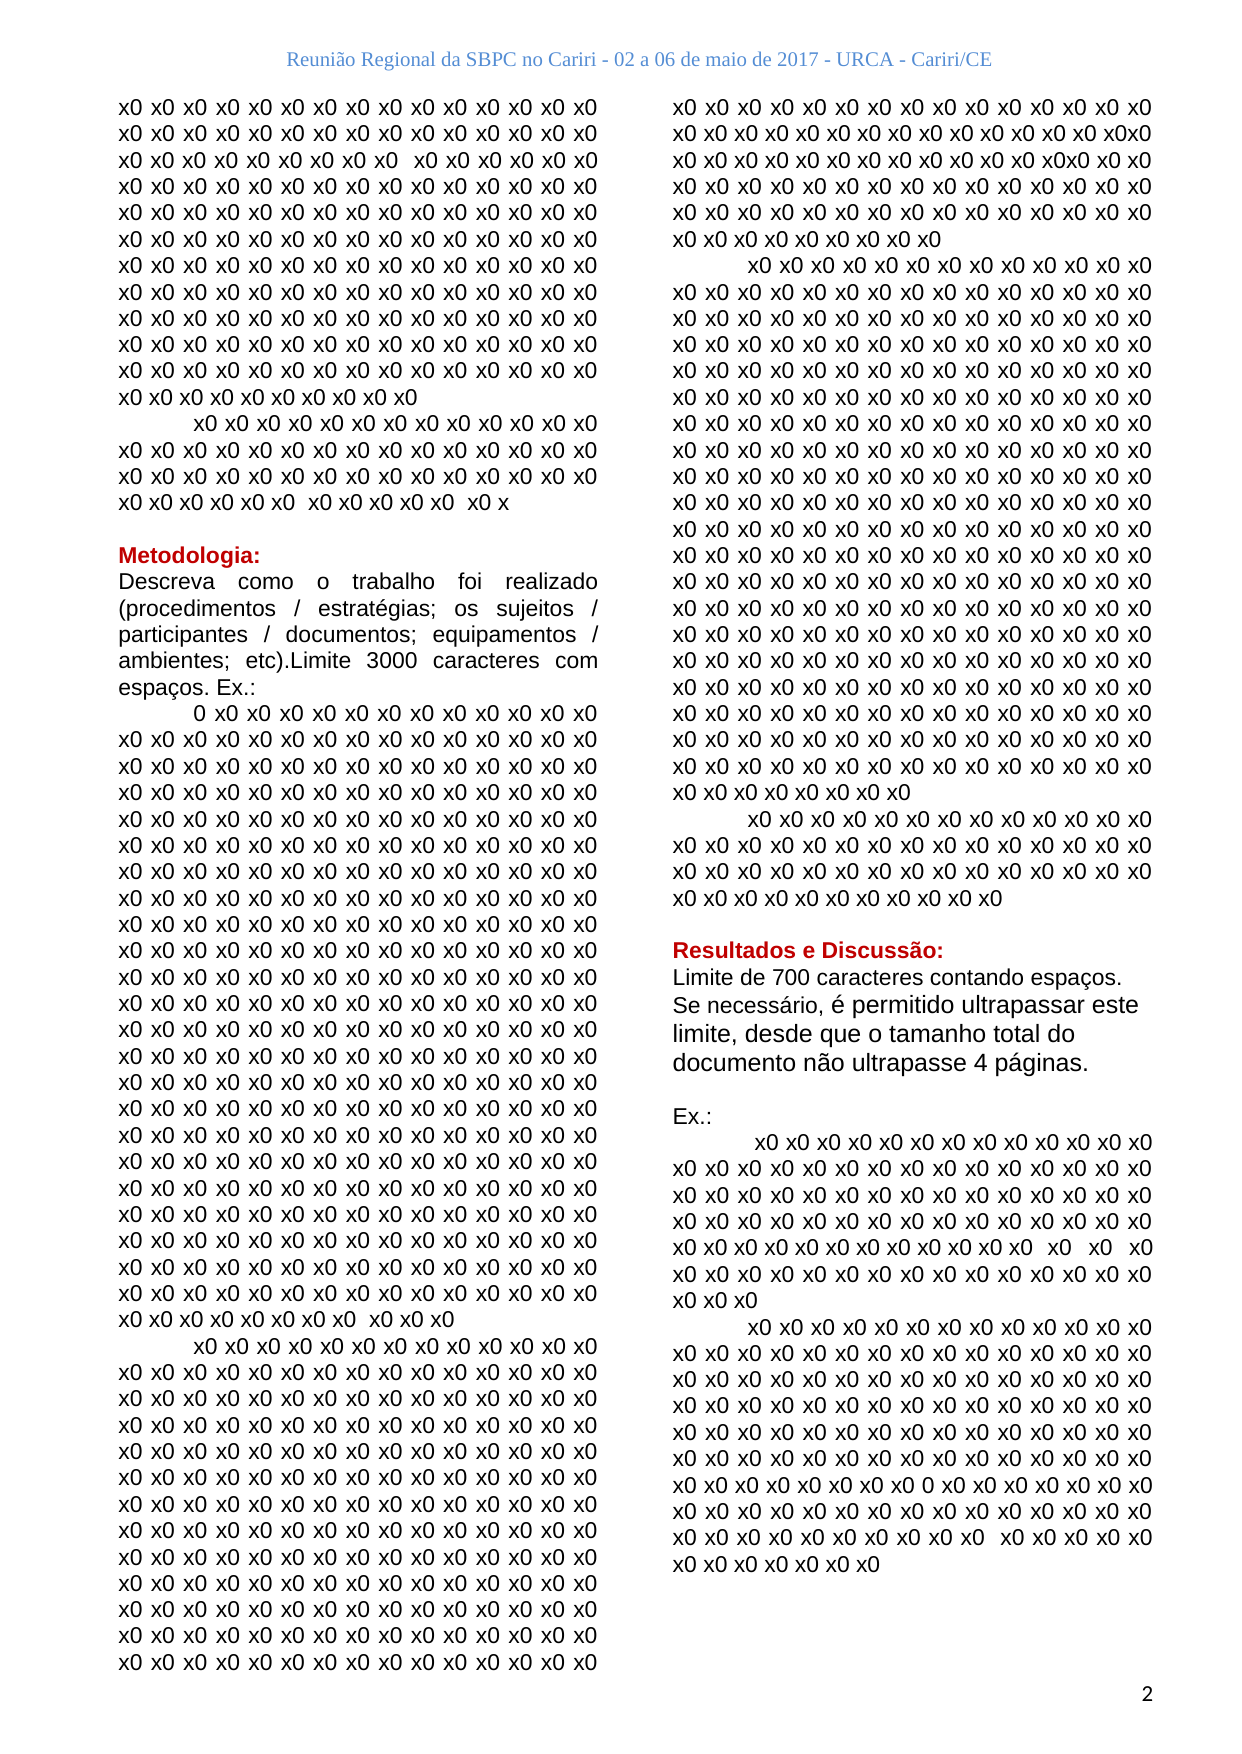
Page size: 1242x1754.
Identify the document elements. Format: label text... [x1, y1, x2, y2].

text x0 x0 x0 x0 x0 x0 x0 x0 x0 x0 x0 x0 x0 x0 x0 x0 x0 x0 x0 x0 x0 x0 x0 x0 x0 x0 x0 x0 x0 x0 x0 x0 x0 x0 x0 x0 x0 x0 x0 x0 x0 x0 x0 x0 x0 x0 x0 x0 x0 x0 x0 x0 x0 x0 [672, 806, 1153, 911]
text Resultados e Discussão: [672, 937, 1153, 964]
text x0 x0 x0 x0 x0 x0 x0 x0 x0 x0 x0 x0 x0 x0 x0 x0 x0 x0 x0 x0 x0 x0 x0 x0 x0 x0 x0 x0 x0 x0 x0 x0 x0 x0 x0 x0 x0 x0 x0 x0 x0 x0 x0 x0 x0 x0 x0 x0 x0 x0 x0 x0 x0 x0 x0 x [118, 410, 599, 516]
text x0 x0 x0 x0 x0 x0 x0 x0 x0 x0 x0 x0 x0 x0 x0 x0 x0 x0 x0 x0 x0 x0 x0 x0 x0 x0 x0 x0 x0 x0 x0 x0 x0 x0 x0 x0 x0 x0 x0 x0 x0 x0 x0 x0 x0 x0 x0 x0 x0 x0 x0 x0 x0 x0 x0 x0 x0 x0 x0 x0 x0 x0 x0 x0 x0 x0 x0 x0 x0 x0 x0 x0 x0 x0 x0 x0 x0 x0 x0 x0 x0 x0 x0 x0 x0 x0 x0 x0 x0 x0 x0 [672, 1129, 1153, 1313]
text Metodologia: [118, 542, 599, 568]
text 0 x0 x0 x0 x0 x0 x0 x0 x0 x0 x0 x0 x0 x0 x0 x0 x0 x0 x0 x0 x0 x0 x0 x0 x0 x0 x0 x0 x0 x0 x0 x0 x0 x0 x0 x0 x0 x0 x0 x0 x0 x0 x0 x0 x0 x0 x0 x0 x0 x0 x0 x0 x0 x0 x0 x0 x0 x0 x0 x0 x0 x0 x0 x0 x0 x0 x0 x0 x0 x0 x0 x0 x0 x0 x0 x0 x0 x0 x0 x0 x0 x0 x0 x0 x0 x0 x0 x0 x0 x0 x0 x0 x0 x0 x0 x0 x0 x0 x0 x0 x0 x0 x0 x0 x0 x0 x0 x0 x0 x0 x0 x0 x0 x0 x0 x0 x0 x0 x0 x0 x0 x0 x0 x0 x0 x0 x0 x0 x0 x0 x0 x0 x0 x0 x0 x0 x0 x0 x0 x0 x0 x0 x0 x0 x0 x0 x0 x0 x0 x0 x0 x0 x0 x0 x0 x0 x0 x0 x0 x0 x0 x0 x0 x0 x0 x0 x0 x0 x0 x0 x0 x0 x0 x0 x0 x0 x0 x0 x0 x0 x0 x0 x0 x0 x0 x0 x0 x0 x0 x0 x0 x0 x0 x0 x0 x0 x0 x0 x0 x0 x0 x0 x0 x0 x0 x0 x0 x0 x0 x0 x0 x0 x0 x0 x0 x0 x0 x0 x0 x0 x0 x0 x0 x0 x0 x0 x0 x0 x0 x0 x0 x0 x0 x0 x0 x0 x0 x0 x0 x0 x0 x0 x0 x0 x0 x0 x0 x0 x0 x0 x0 x0 x0 x0 x0 x0 x0 x0 x0 x0 x0 x0 x0 x0 x0 x0 x0 x0 x0 x0 x0 x0 x0 x0 x0 x0 x0 x0 x0 x0 x0 x0 x0 x0 x0 x0 x0 x0 x0 x0 x0 x0 x0 x0 x0 x0 x0 x0 x0 x0 x0 x0 x0 x0 x0 x0 x0 x0 x0 x0 x0 x0 x0 x0 x0 x0 x0 x0 x0 x0 x0 x0 x0 x0 x0 x0 x0 x0 x0 x0 x0 x0 x0 x0 x0 x0 x0 x0 x0 x0 x0 x0 x0 x0 x0 x0 x0 x0 x0 x0 x0 x0 x0 x0 [118, 700, 599, 1333]
text Ex.: [672, 1103, 1153, 1129]
text Limite de 700 caracteres contando espaços. [672, 964, 1153, 990]
text x0 x0 x0 x0 x0 x0 x0 x0 x0 x0 x0 x0 x0 x0 x0 x0 x0 x0 x0 x0 x0 x0 x0 x0 x0 x0 x0 x0 x0 x0 x0 x0 x0 x0 x0 x0 x0 x0 x0 x0 x0 x0 x0 x0 x0 x0 x0 x0 x0 x0 x0 x0 x0 x0 x0 x0 x0 x0 x0 x0 x0 x0 x0 x0 x0 x0 x0 x0 x0 x0 x0 x0 x0 x0 x0 x0 x0 x0 x0 x0 x0 x0 x0 x0 x0 x0 x0 x0 x0 x0 x0 x0 x0 x0 x0 x0 x0 x0 x0 x0 x0 x0 x0 x0 x0 x0 x0 x0 x0 x0 x0 x0 x0 x0 x0 x0 x0 x0 x0 x0 x0 x0 x0 x0 x0 x0 x0 x0 x0 x0 x0 x0 x0 x0 x0 x0 x0 x0 x0 x0 x0 x0 x0 x0 x0 x0 x0 x0 x0 x0 x0 x0 x0 x0 x0 x0 x0 x0 x0 x0 x0 x0 x0 x0 x0 x0 x0 x0 x0 x0 x0 x0 x0 x0 x0 x0 x0 x0 x0 x0 x0 x0 x0 x0 x0 x0 x0 x0 x0 x0 x0 x0 x0 x0 x0 x0 x0 x0 x0 x0 x0 x0 x0 x0 x0 x0 x0 x0 x0 x0 x0 x0 x0 x0 x0 x0 x0 x0 x0 x0 x0 x0 x0x0 x0 x0 x0 x0 x0 x0 x0 x0 x0 x0 x0 x0 x0x0 x0 x0 x0 x0 x0 x0 x0 x0 x0 x0 x0 x0 x0 x0 x0 x0 x0 x0 x0 x0 x0 x0 x0 x0 x0 x0 x0 x0 x0 x0 x0 x0 x0 x0 x0 x0 x0 x0 x0 x0 x0 [118, 1333, 599, 1675]
text Descreva como o trabalho foi realizado (procedimentos / estratégias; os sujeitos / participantes / documentos; equipamentos / ambientes; etc).Limite 3000 caracteres com espaços. Ex.: [118, 568, 599, 700]
text x0 x0 x0 x0 x0 x0 x0 x0 x0 x0 x0 x0 x0 x0 x0 x0 x0 x0 x0 x0 x0 x0 x0 x0 x0 x0 x0 x0 x0 x0 x0 x0 x0 x0 x0 x0 x0 x0 x0 x0 x0 x0 x0 x0 x0 x0 x0 x0 x0 x0 x0 x0 x0 x0 x0 x0 x0 x0 x0 x0 x0 x0 x0 x0 x0 x0 x0 x0 x0 x0 x0 x0 x0 x0 x0 x0 x0 x0 x0 x0 x0 x0 x0 x0 x0 x0 x0 x0 x0 x0 x0 x0 x0 x0 x0 x0 0 x0 x0 x0 x0 x0 x0 x0 x0 x0 x0 x0 x0 x0 x0 x0 x0 x0 x0 x0 x0 x0 x0 x0 x0 x0 x0 x0 x0 x0 x0 x0 x0 x0 x0 x0 x0 x0 x0 x0 x0 x0 x0 x0 x0 [672, 1313, 1153, 1577]
text x0 x0 x0 x0 x0 x0 x0 x0 x0 x0 x0 x0 x0 x0 x0 x0 x0 x0 x0 x0 x0 x0 x0 x0 x0 x0 x0 x0 x0 x0 x0 x0 x0 x0 x0 x0 x0 x0 x0 x0 x0 x0 x0 x0 x0 x0 x0 x0 x0 x0 x0 x0 x0 x0 x0 x0 x0 x0 x0 x0 x0 x0 x0 x0 x0 x0 x0 x0 x0 x0 x0 x0 x0 x0 x0 x0 x0 x0 x0 x0 x0 x0 x0 x0 x0 x0 x0 x0 x0 x0 x0 x0 x0 x0 x0 x0 x0 x0 x0 x0 x0 x0 x0 x0 x0 x0 x0 x0 x0 x0 x0 x0 x0 x0 x0 x0 x0 x0 x0 x0 x0 x0 x0 x0 x0 x0 x0 x0 x0 x0 x0 x0 x0 x0 x0 x0 x0 x0 x0 x0 x0 x0 x0 x0 x0 x0 x0 x0 x0 x0 x0 x0 x0 x0 x0 x0 x0 x0 x0 x0 x0 x0 x0 x0 x0 x0 x0 x0 x0 x0 x0 x0 x0 x0 x0 x0 x0 x0 x0 x0 x0 x0 x0 x0 x0 x0 x0 x0 x0 x0 x0 x0 x0 x0 x0 x0 x0 x0 x0 x0 x0 x0 x0 x0 x0 x0 x0 x0 x0 x0 x0 x0 x0 x0 x0 x0 x0 x0 x0 x0 x0 x0 x0 x0 x0 x0 x0 x0 x0 x0 x0 x0 x0 x0 x0 x0 x0 x0 x0 x0 x0 x0 x0 x0 x0 x0 x0 x0 x0 x0 x0 x0 x0 x0 x0 x0 x0 x0 x0 x0 x0 x0 x0 x0 x0 x0 x0 x0 x0 x0 x0 x0 x0 x0 x0 x0 x0 x0 x0 x0 x0 x0 x0 x0 x0 x0 x0 x0 x0 x0 x0 x0 x0 x0 x0 x0 x0 x0 x0 x0 x0 x0 x0 x0 x0 x0 [672, 252, 1153, 806]
text Se necessário, é permitido ultrapassar este limite, desde que o tamanho total do documento não ultrapasse 4 páginas. [672, 990, 1153, 1076]
text x0 x0 x0 x0 x0 x0 x0 x0 x0 x0 x0 x0 x0 x0 x0 x0 x0 x0 x0 x0 x0 x0 x0 x0 x0 x0 x0 x0 x0 x0 x0 x0 x0 x0 x0 x0 x0 x0 x0 x0 x0 x0 x0 x0 x0 x0 x0 x0 x0 x0 x0 x0 x0 x0 x0 x0 x0 x0 x0 x0 x0 x0 x0 x0 x0 x0 x0 x0 x0 x0 x0 x0 x0 x0 x0 x0 x0 x0 x0 x0 x0 x0 x0 x0 x0 x0 x0 x0 x0 x0 x0 x0 x0 x0 x0 x0 x0 x0 x0 x0 x0 x0 x0 x0 x0 x0 x0 x0 x0 x0 x0 x0 x0 x0 x0 x0 x0 x0 x0 x0 x0 x0 x0 x0 x0 x0 x0 x0 x0 x0 x0 x0 x0 x0 x0 x0 x0 x0 x0 x0 x0 x0 x0 x0 x0 x0 x0 x0 x0 x0 x0 x0 x0 x0 x0 x0 x0 x0 x0 x0 x0 x0 x0 x0 x0 x0 x0 x0 x0 x0 x0 x0 x0 x0 x0 x0 x0 x0 x0 x0 x0 x0 x0 x0 x0 x0 x0 x0 x0 x0 x0 x0 x0 x0 x0 x0 x0 x0 x0 x0 x0 x0 x0 x0 x0 x0 x0 x0 x0 x0 x0 x0 x0 x0 x0 x0 x0 x0 x0 x0 x0 x0 x0x0 x0 x0 x0 x0 x0 x0 x0 x0 x0 x0 x0 x0 x0x0 x0 x0 x0 x0 x0 x0 x0 x0 x0 x0 x0 x0 x0 x0 x0 x0 x0 x0 x0 x0 x0 x0 x0 x0 x0 x0 x0 x0 x0 x0 x0 x0 x0 x0 x0 x0 x0 x0 x0 x0 x0 [672, 94, 1153, 252]
